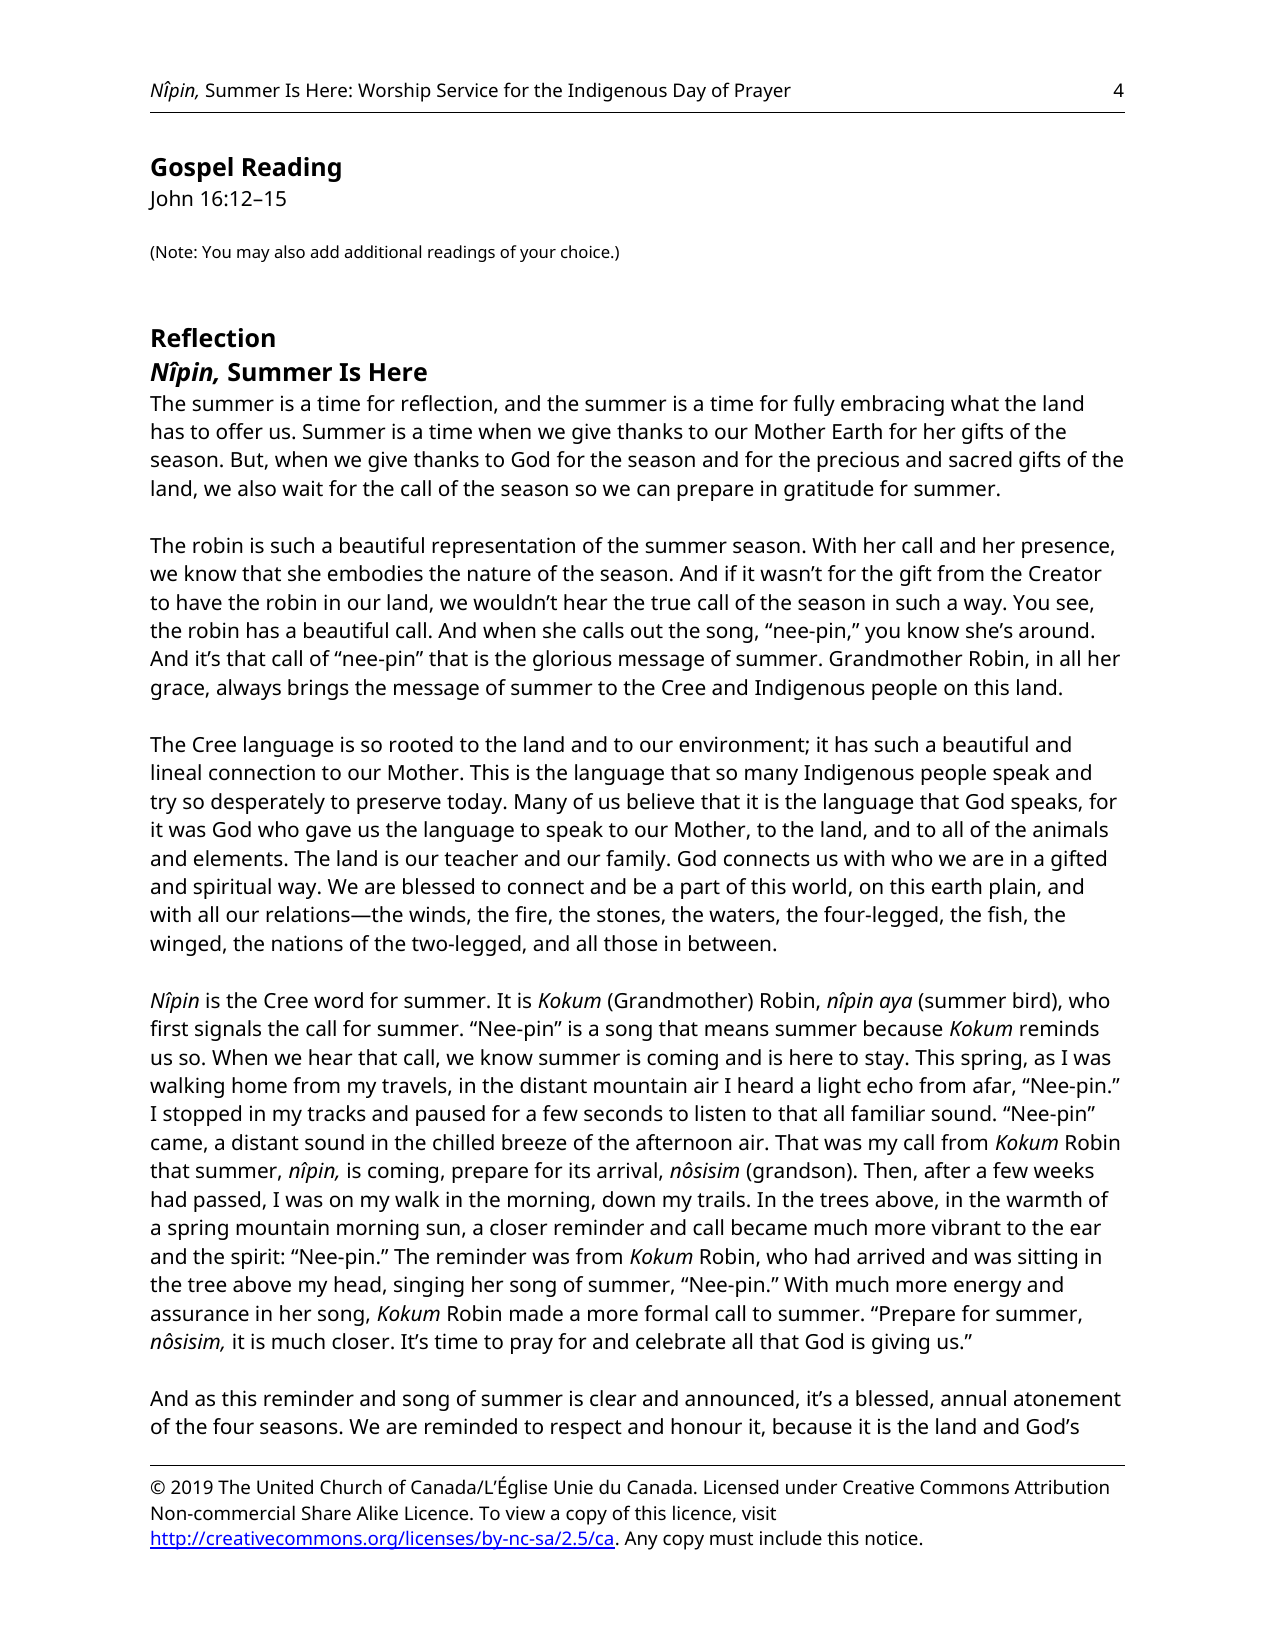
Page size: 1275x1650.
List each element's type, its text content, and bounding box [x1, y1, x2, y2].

text Nîpin, Summer Is Here [150, 354, 1125, 389]
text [150, 1384, 1125, 1441]
text The robin is such a beautiful representation of the summer season. With her call and her presence, we know that she embodies the nature of the season. And if it wasn’t for the gift from the Creator to have the robin in our land, we wouldn’t hear the true call of the season in such a way. You see, the robin has a beautiful call. And when she calls out the song, “nee-pin,” you know she’s around. And it’s that call of “nee-pin” that is the glorious message of summer. Grandmother Robin, in all her grace, always brings the message of summer to the Cree and Indigenous people on this land. [150, 531, 1125, 701]
text John 16:12–15 [150, 184, 1125, 212]
text The Cree language is so rooted to the land and to our environment; it has such a beautiful and lineal connection to our Mother. This is the language that so many Indigenous people speak and try so desperately to preserve today. Many of us believe that it is the language that God speaks, for it was God who gave us the language to speak to our Mother, to the land, and to all of the animals and elements. The land is our teacher and our family. God connects us with who we are in a gifted and spiritual way. We are blessed to connect and be a part of this world, on this earth plain, and with all our relations—the winds, the fire, the stones, the waters, the four-legged, the fish, the winged, the nations of the two-legged, and all those in between. [150, 730, 1125, 957]
text (Note: You may also add additional readings of your choice.) [150, 241, 1125, 264]
text The summer is a time for reflection, and the summer is a time for fully embracing what the land has to offer us. Summer is a time when we give thanks to our Mother Earth for her gifts of the season. But, when we give thanks to God for the season and for the precious and sacred gifts of the land, we also wait for the call of the season so we can prepare in gratitude for summer. [150, 389, 1125, 502]
text Gospel Reading [150, 150, 1125, 184]
text Nîpin is the Cree word for summer. It is Kokum (Grandmother) Robin, nîpin aya (summer bird), who first signals the call for summer. “Nee-pin” is a song that means summer because Kokum reminds us so. When we hear that call, we know summer is coming and is here to stay. This spring, as I was walking home from my travels, in the distant mountain air I heard a light echo from afar, “Nee-pin.” I stopped in my tracks and paused for a few seconds to listen to that all familiar sound. “Nee-pin” came, a distant sound in the chilled breeze of the afternoon air. That was my call from Kokum Robin that summer, nîpin, is coming, prepare for its arrival, nôsisim (grandson). Then, after a few weeks had passed, I was on my walk in the morning, down my trails. In the trees above, in the warmth of a spring mountain morning sun, a closer reminder and call became much more vibrant to the ear and the spirit: “Nee-pin.” The reminder was from Kokum Robin, who had arrived and was sitting in the tree above my head, singing her song of summer, “Nee-pin.” With much more energy and assurance in her song, Kokum Robin made a more formal call to summer. “Prepare for summer, nôsisim, it is much closer. It’s time to pray for and celebrate all that God is giving us.” [150, 986, 1125, 1356]
text Reflection [150, 321, 1125, 354]
